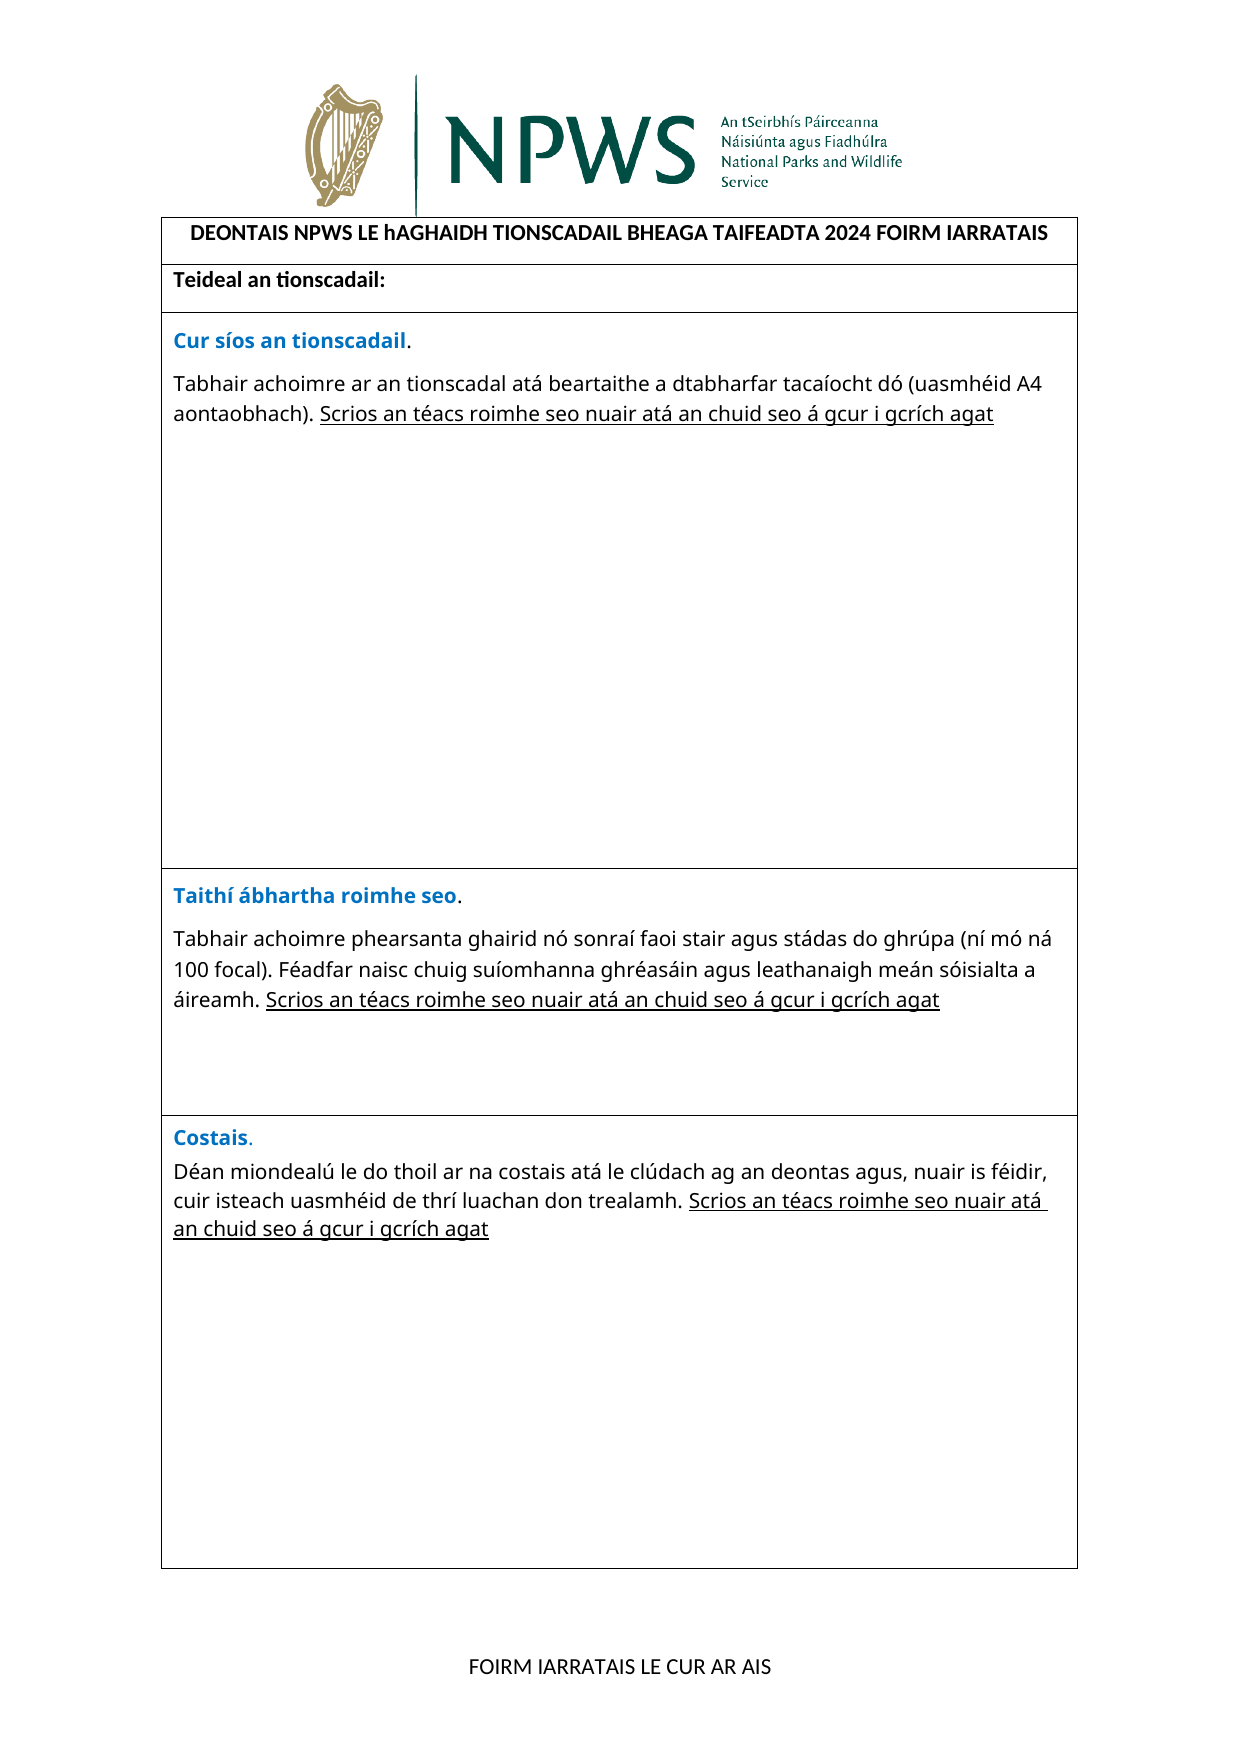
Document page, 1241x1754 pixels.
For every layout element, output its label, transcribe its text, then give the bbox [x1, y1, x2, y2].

table_cell Taithí ábhartha roimhe seo. Tabhair achoimre phearsanta ghairid nó sonraí faoi stair agus stádas do ghrúpa (ní mó ná 100 focal). Féadfar naisc chuig suíomhanna ghréasáin agus leathanaigh meán sóisialta a áireamh. Scrios an téacs roimhe seo nuair atá an chuid seo á gcur i gcrích agat [162, 869, 1077, 1115]
table_cell Cur síos an tionscadail. Tabhair achoimre ar an tionscadal atá beartaithe a dtabharfar tacaíocht dó (uasmhéid A4 aontaobhach). Scrios an téacs roimhe seo nuair atá an chuid seo á gcur i gcrích agat [162, 313, 1077, 867]
picture [305, 73, 906, 217]
table_header DEONTAIS NPWS LE hAGHAIDH TIONSCADAIL BHEAGA TAIFEADTA 2024 FOIRM IARRATAIS [162, 218, 1077, 264]
table_cell Teideal an tionscadail: [162, 265, 1077, 312]
table_cell Costais. Déan miondealú le do thoil ar na costais atá le clúdach ag an deontas agus, nuair is féidir, cuir isteach uasmhéid de thrí luachan don trealamh. Scrios an téacs roimhe seo nuair atá an chuid seo á gcur i gcrích agat [162, 1116, 1077, 1568]
